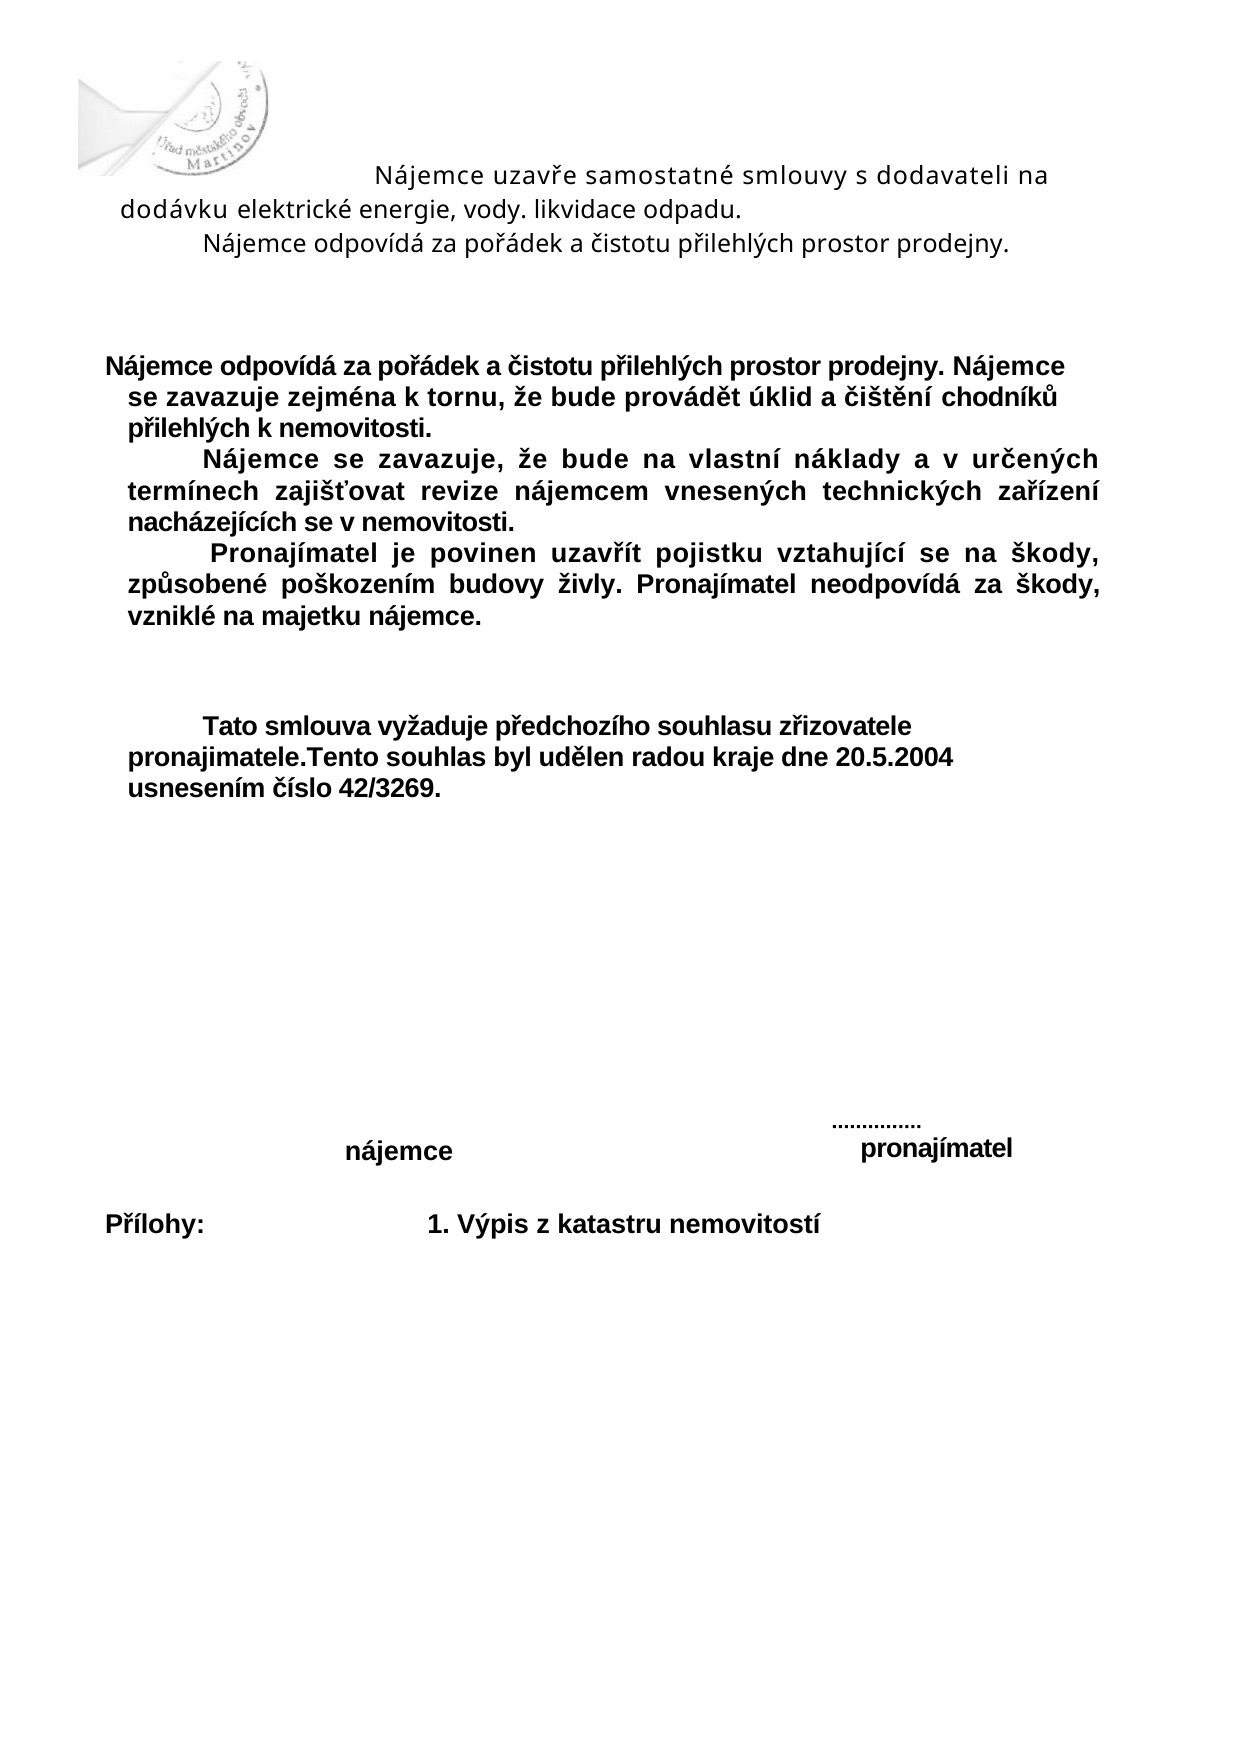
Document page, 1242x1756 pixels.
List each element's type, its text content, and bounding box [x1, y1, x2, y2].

text Nájemce odpovídá za pořádek a čistotu přilehlých prostor prodejny. [202, 226, 1123, 260]
text Přílohy: 1. Výpis z katastru nemovitostí [105, 1209, 1123, 1239]
text Pronajímatel je povinen uzavřít pojistku vztahující se na škody, způsobené poškozením budovy živly. Pronajímatel neodpovídá za škody, vzniklé na majetku nájemce. [127, 537, 1101, 631]
text Nájemce uzavře samostatné smlouvy s dodavateli na dodávku elektrické energie, vody. likvidace odpadu. [120, 157, 1093, 226]
picture [77, 61, 269, 176]
text Tato smlouva vyžaduje předchozího souhlasu zřizovatele pronajimatele.Tento souhlas byl udělen radou kraje dne 20.5.2004 usnesením číslo 42/3269. [127, 710, 996, 803]
text Nájemce odpovídá za pořádek a čistotu přilehlých prostor prodejny. Nájemce se zavazuje zejména k tornu, že bude provádět úklid a čištění chodníků přilehlých k nemovitosti. [105, 350, 1101, 443]
text Nájemce se zavazuje, že bude na vlastní náklady a v určených termínech zajišťovat revize nájemcem vnesených technických zařízení nacházejících se v nemovitosti. [127, 443, 1101, 537]
